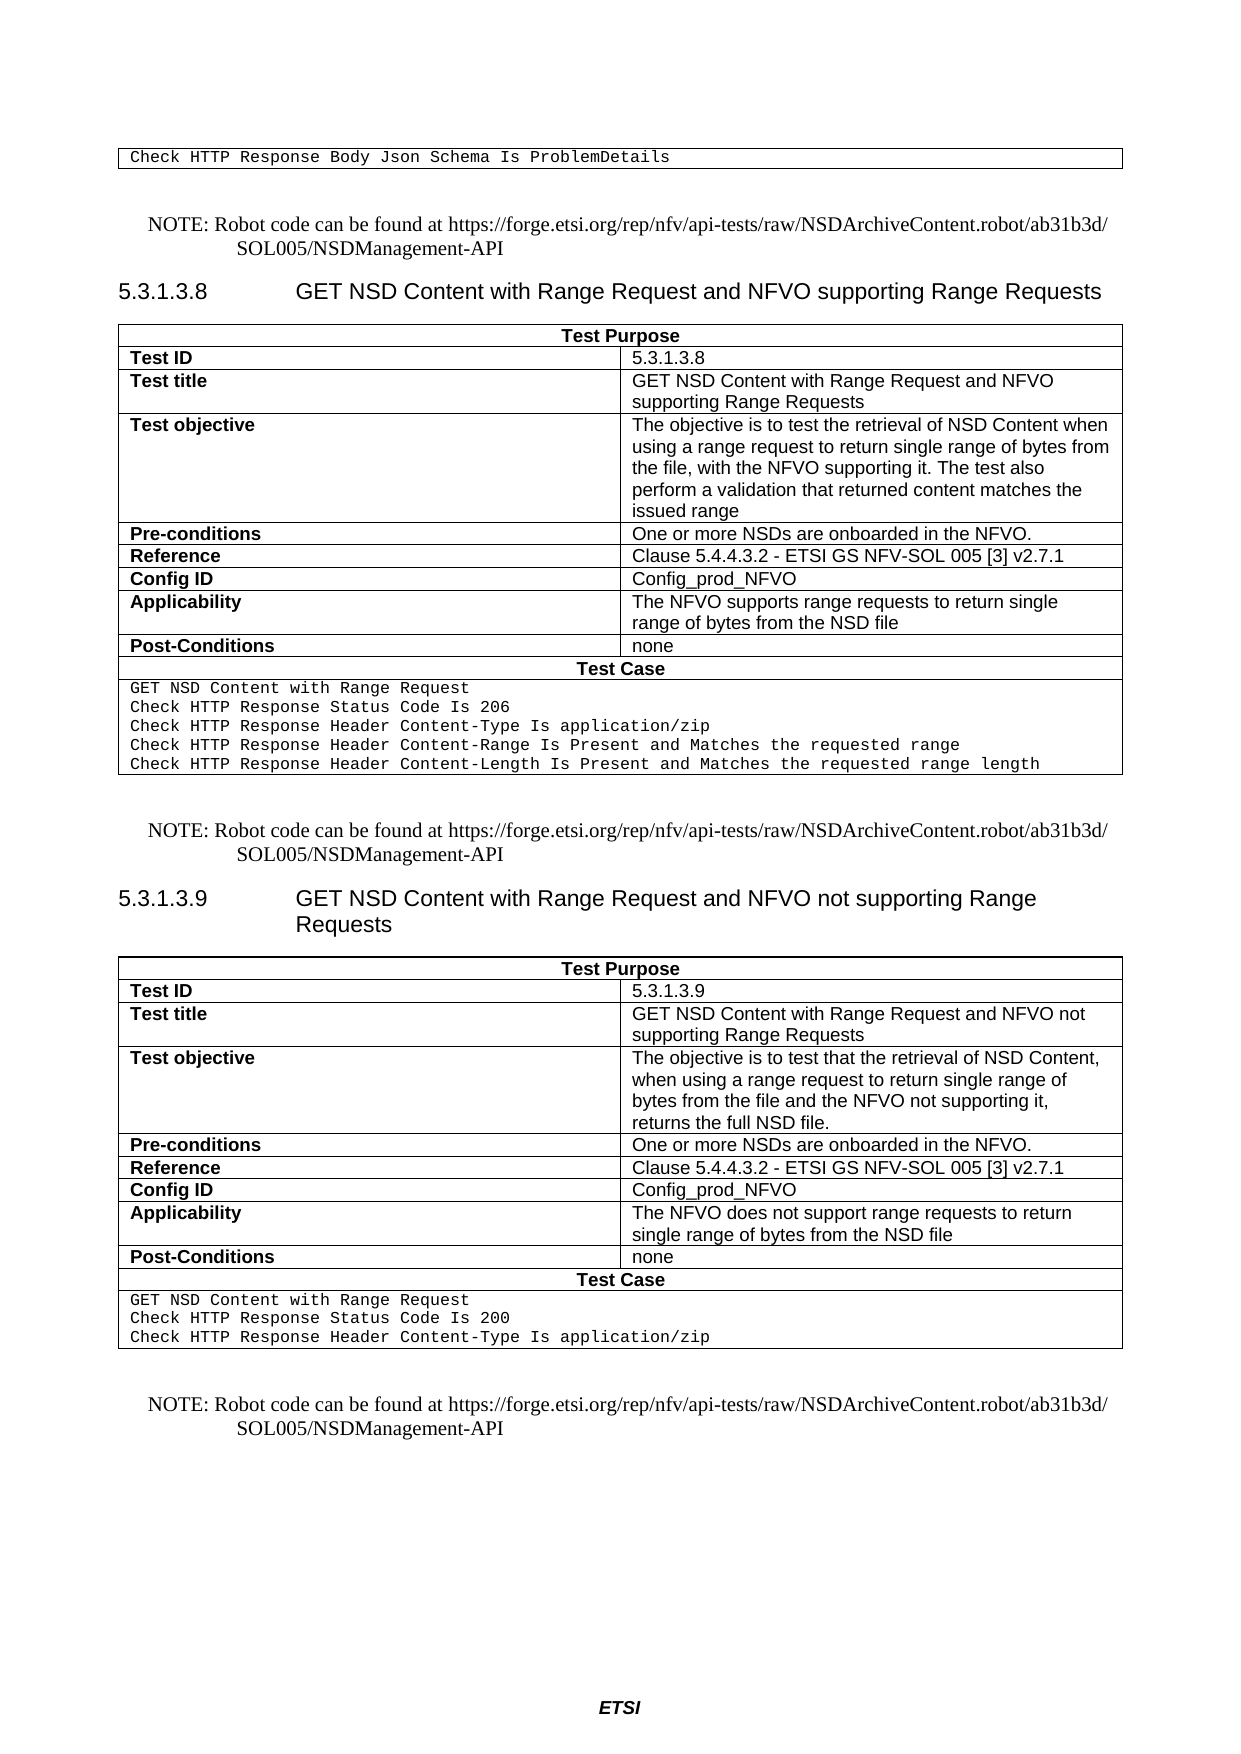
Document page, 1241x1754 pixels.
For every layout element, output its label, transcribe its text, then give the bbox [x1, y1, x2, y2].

table_cell One or more NSDs are onboarded in the NFVO. [621, 523, 1122, 544]
table_cell Test objective [119, 414, 620, 522]
text NOTE: Robot code can be found at https://forge.etsi.org/rep/nfv/api-tests/raw/NSDArchiveContent.robot/ab31b3d/SOL005/NSDManagement-API [148, 211, 1122, 259]
table_cell Post-Conditions [119, 635, 620, 656]
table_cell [119, 149, 1122, 168]
table_cell 5.3.1.3.9 [621, 980, 1122, 1002]
table_cell none [621, 635, 1122, 656]
table_cell Test Case [119, 1269, 1122, 1290]
table_cell Reference [119, 545, 620, 567]
table_cell Config_prod_NFVO [621, 568, 1122, 589]
table_cell Test Case [119, 657, 1122, 679]
subtitle 5.3.1.3.8 GET NSD Content with Range Request and NFVO supporting Range Requests [118, 278, 1122, 305]
table_cell Reference [119, 1157, 620, 1178]
table_cell Clause 5.4.4.3.2 - ETSI GS NFV-SOL 005 [3] v2.7.1 [621, 545, 1122, 567]
table_cell GET NSD Content with Range Request and NFVO supporting Range Requests [621, 370, 1122, 413]
table_cell Config_prod_NFVO [621, 1179, 1122, 1201]
table_cell Test ID [119, 980, 620, 1002]
table_header Test Purpose [119, 325, 1122, 346]
table_cell The NFVO does not support range requests to return single range of bytes from the NSD file [621, 1202, 1122, 1245]
table_cell Pre-conditions [119, 1134, 620, 1156]
table_cell The NFVO supports range requests to return single range of bytes from the NSD file [621, 591, 1122, 634]
table_cell Test ID [119, 347, 620, 369]
table_cell The objective is to test the retrieval of NSD Content when using a range request to return single range of bytes from the file, with the NFVO supporting it. The test also perform a validation that returned content matches the issued range [621, 414, 1122, 522]
table_cell Config ID [119, 568, 620, 589]
table_cell Applicability [119, 591, 620, 634]
table_cell One or more NSDs are onboarded in the NFVO. [621, 1134, 1122, 1156]
table_cell 5.3.1.3.8 [621, 347, 1122, 369]
table_cell none [621, 1246, 1122, 1268]
table_cell GET NSD Content with Range Request Check HTTP Response Status Code Is 206 Check HTTP Response Header Content-Type Is application/zip Check HTTP Response Header Content-Range Is Present and Matches the requested range Check HTTP Response Header Content-Length Is Present and Matches the requested range length [119, 680, 1122, 774]
text NOTE: Robot code can be found at https://forge.etsi.org/rep/nfv/api-tests/raw/NSDArchiveContent.robot/ab31b3d/SOL005/NSDManagement-API [148, 818, 1122, 866]
table_cell Applicability [119, 1202, 620, 1245]
table_cell Pre-conditions [119, 523, 620, 544]
table_cell Test title [119, 370, 620, 413]
table_cell The objective is to test that the retrieval of NSD Content, when using a range request to return single range of bytes from the file and the NFVO not supporting it, returns the full NSD file. [621, 1047, 1122, 1133]
text NOTE: Robot code can be found at https://forge.etsi.org/rep/nfv/api-tests/raw/NSDArchiveContent.robot/ab31b3d/SOL005/NSDManagement-API [148, 1392, 1122, 1440]
table_cell Post-Conditions [119, 1246, 620, 1268]
table_cell Clause 5.4.4.3.2 - ETSI GS NFV-SOL 005 [3] v2.7.1 [621, 1157, 1122, 1178]
table_cell GET NSD Content with Range Request Check HTTP Response Status Code Is 200 Check HTTP Response Header Content-Type Is application/zip [119, 1291, 1122, 1348]
subtitle 5.3.1.3.9 GET NSD Content with Range Request and NFVO not supporting Range Requests [118, 885, 1122, 938]
table_cell Config ID [119, 1179, 620, 1201]
table_cell GET NSD Content with Range Request and NFVO not supporting Range Requests [621, 1003, 1122, 1046]
table_header Test Purpose [119, 958, 1122, 979]
table_cell Test objective [119, 1047, 620, 1133]
table_cell Test title [119, 1003, 620, 1046]
